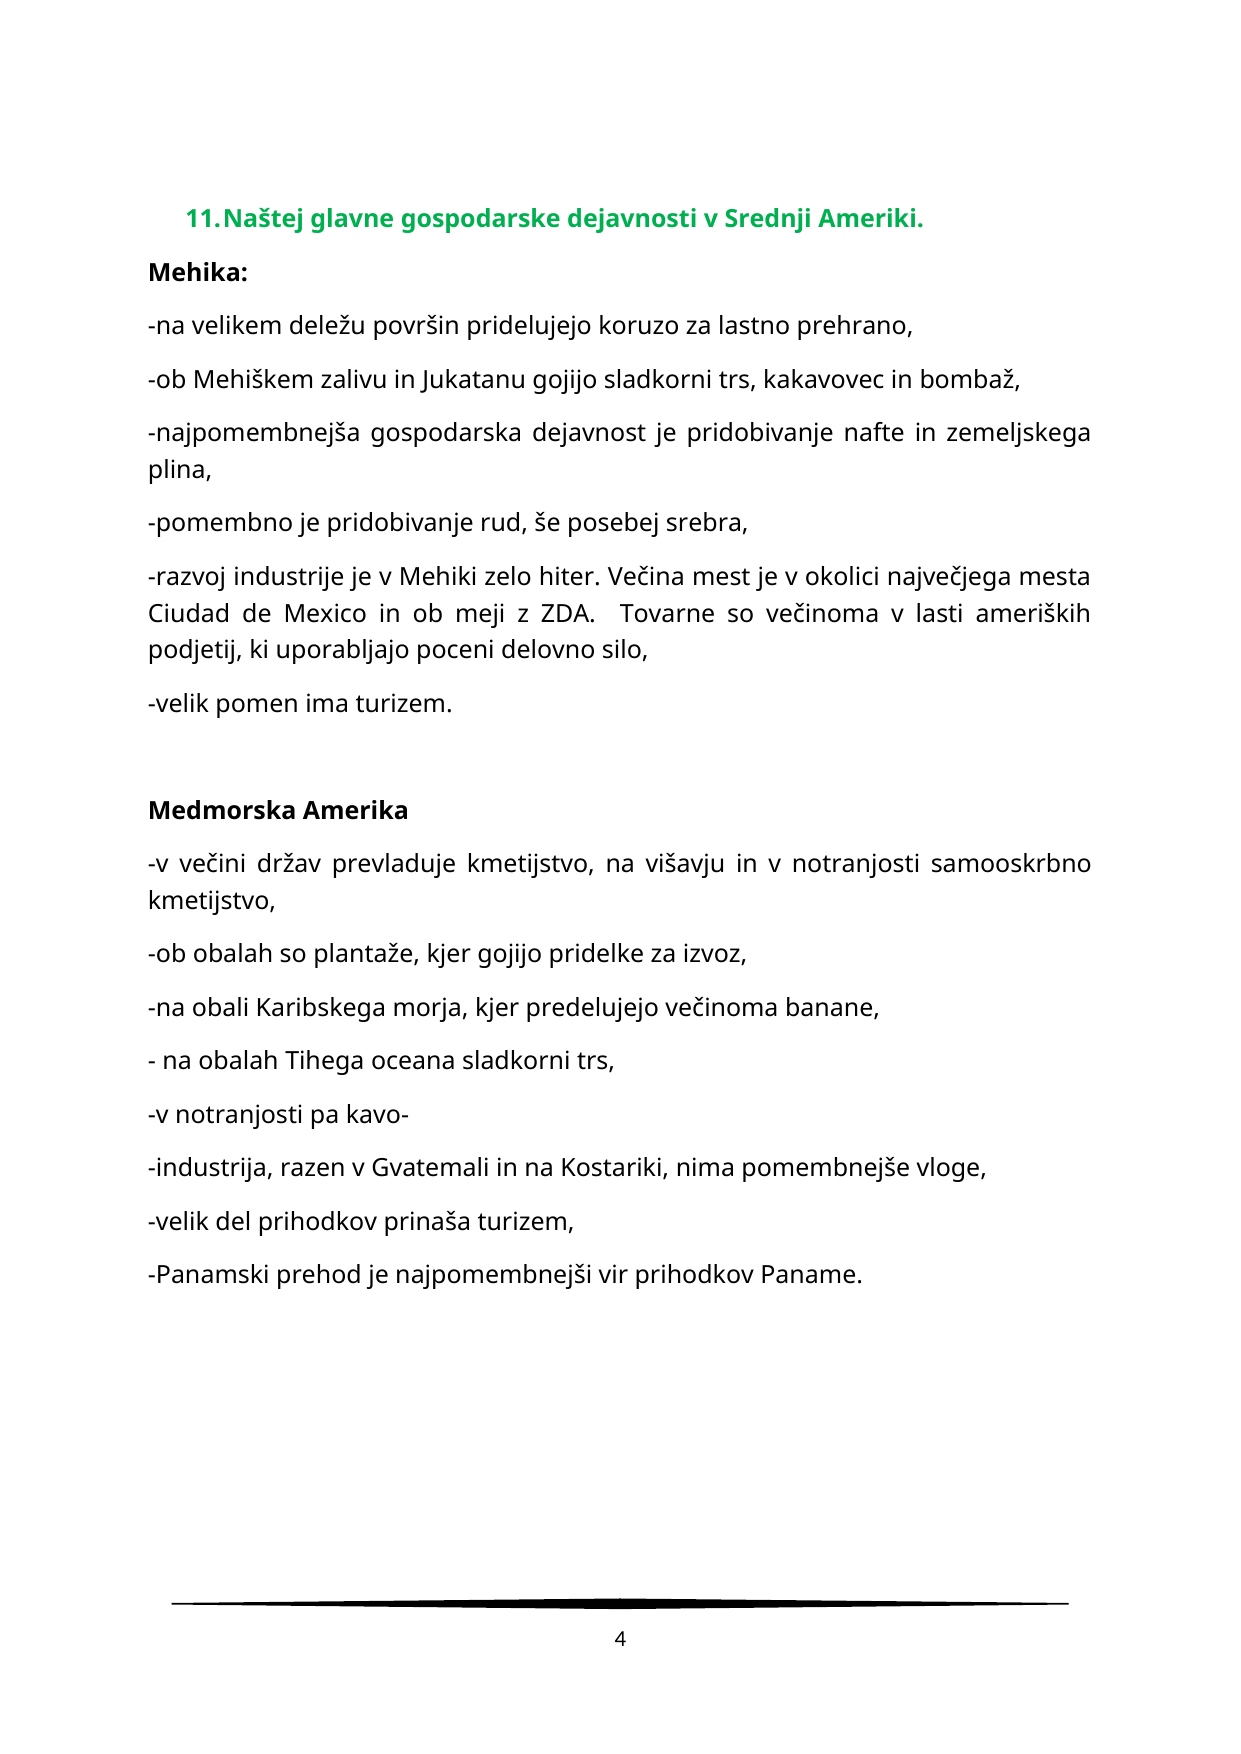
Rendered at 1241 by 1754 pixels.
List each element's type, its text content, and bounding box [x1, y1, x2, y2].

text Mehika: [148, 254, 1093, 288]
text -ob obalah so plantaže, kjer gojijo pridelke za izvoz, [148, 936, 1093, 970]
text -Panamski prehod je najpomembnejši vir prihodkov Paname. [148, 1257, 1093, 1291]
text -industrija, razen v Gvatemali in na Kostariki, nima pomembnejše vloge, [148, 1150, 1093, 1184]
text -velik pomen ima turizem. [148, 685, 1093, 719]
text -na velikem deležu površin pridelujejo koruzo za lastno prehrano, [148, 308, 1093, 342]
text -v notranjosti pa kavo- [148, 1096, 1093, 1130]
text - na obalah Tihega oceana sladkorni trs, [148, 1043, 1093, 1077]
text -velik del prihodkov prinaša turizem, [148, 1203, 1093, 1237]
text -najpomembnejša gospodarska dejavnost je pridobivanje nafte in zemeljskega plina, [148, 415, 1093, 486]
text -ob Mehiškem zalivu in Jukatanu gojijo sladkorni trs, kakavovec in bombaž, [148, 361, 1093, 395]
list Naštej glavne gospodarske dejavnosti v Srednji Ameriki. [185, 201, 1093, 235]
text -razvoj industrije je v Mehiki zelo hiter. Večina mest je v okolici največjega mesta Ciudad de Mexico in ob meji z ZDA. Tovarne so večinoma v lasti ameriških podjetij, ki uporabljajo poceni delovno silo, [148, 558, 1093, 666]
text Medmorska Amerika [148, 792, 1093, 826]
text -na obali Karibskega morja, kjer predelujejo večinoma banane, [148, 989, 1093, 1023]
text -pomembno je pridobivanje rud, še posebej srebra, [148, 505, 1093, 539]
text -v večini držav prevladuje kmetijstvo, na višavju in v notranjosti samooskrbno kmetijstvo, [148, 846, 1093, 917]
